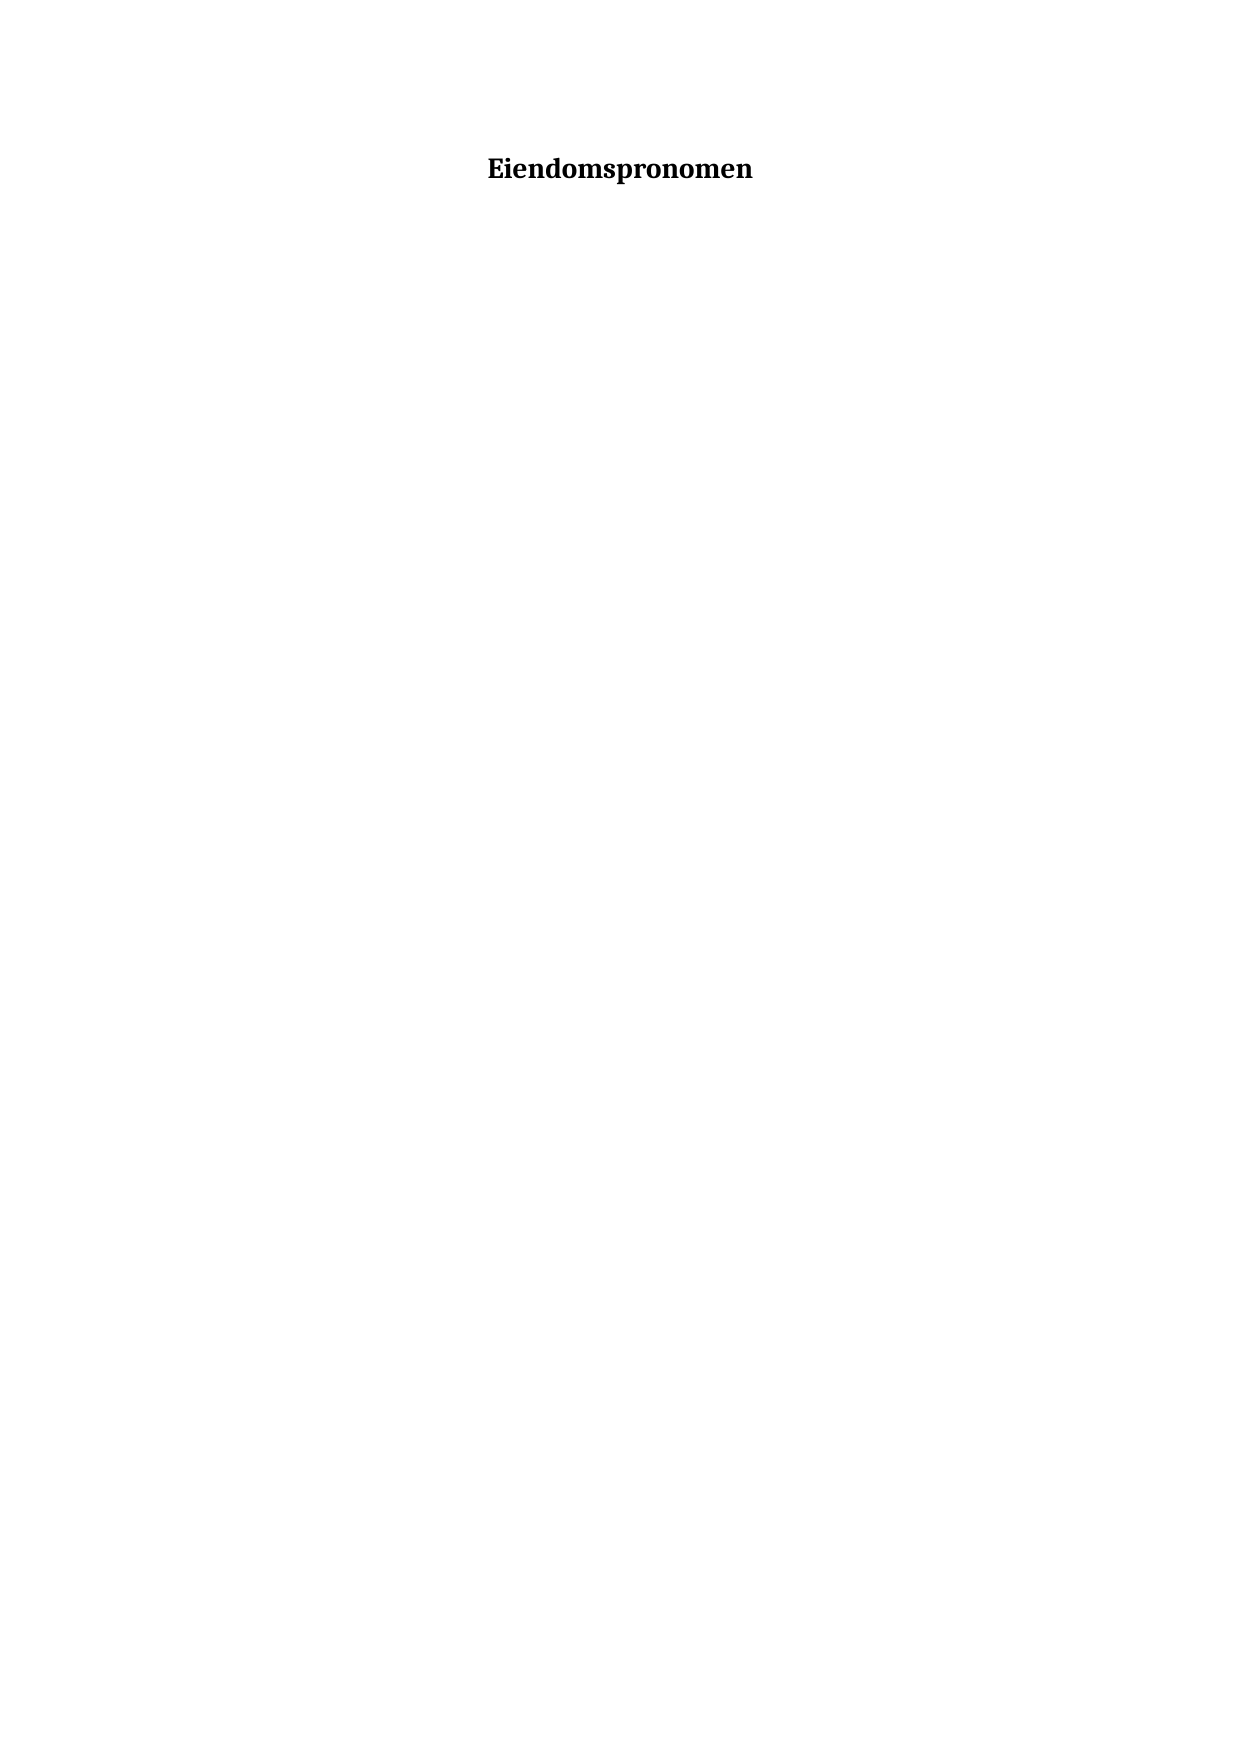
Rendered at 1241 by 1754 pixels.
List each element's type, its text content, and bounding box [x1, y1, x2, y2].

subtitle Eiendomspronomen [148, 152, 1093, 185]
